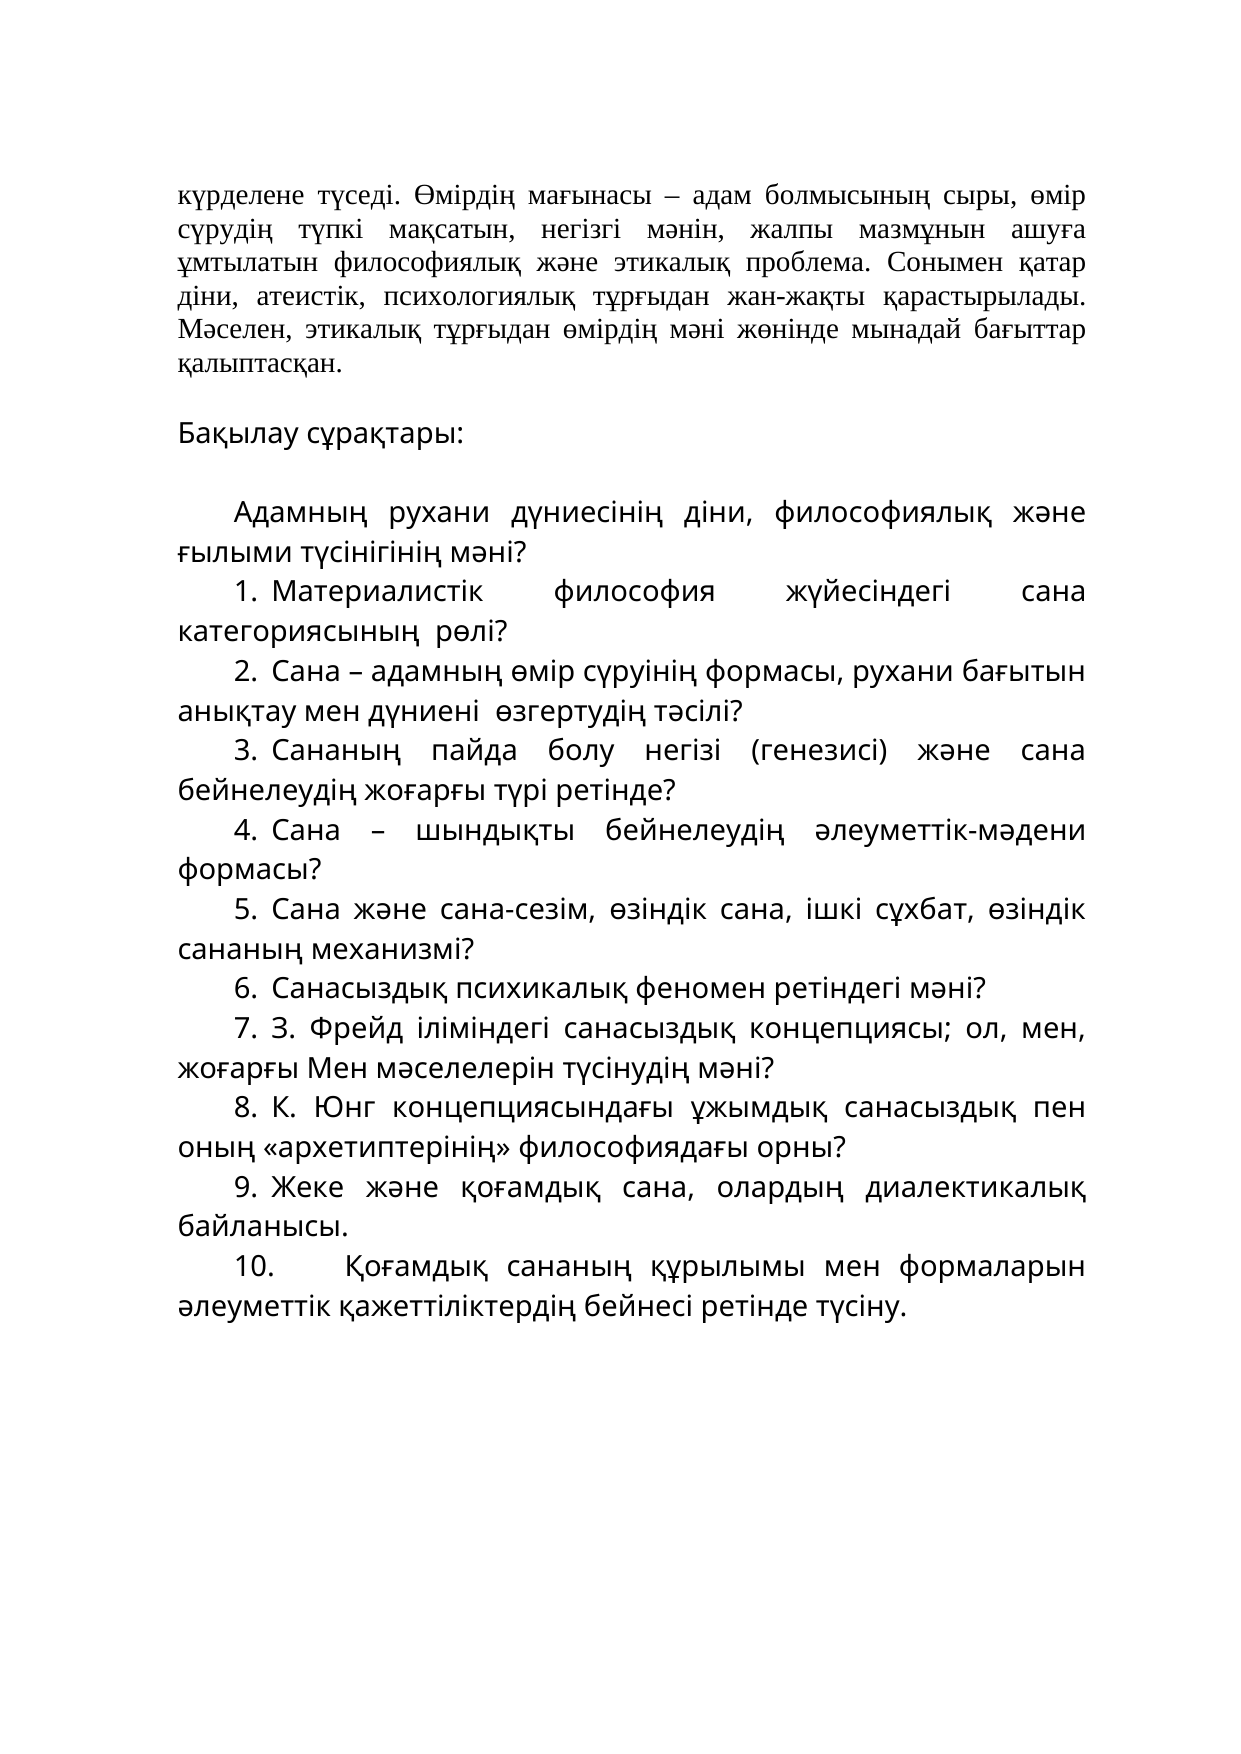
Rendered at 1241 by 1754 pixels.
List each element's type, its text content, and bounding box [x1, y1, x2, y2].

list Жеке және қоғамдық сана, олардың диалектикалық байланысы. [177, 1166, 1087, 1245]
text Бақылау сұрақтары: [177, 412, 1087, 452]
list Материалистік философия жүйесіндегі сана категориясының рөлі? [177, 571, 1087, 650]
list З. Фрейд іліміндегі санасыздық концепциясы; ол, мен, жоғарғы Мен мәселелерін түсінудің мәні? [177, 1007, 1087, 1087]
list Санасыздық психикалық феномен ретіндегі мәні? [177, 968, 1087, 1007]
list Сана – адамның өмір сүруінің формасы, рухани бағытын анықтау мен дүниені өзгертудің тәсілі? [177, 650, 1087, 729]
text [177, 177, 1087, 378]
list Сана – шындықты бейнелеудің әлеуметтік-мәдени формасы? [177, 809, 1087, 888]
list Сананың пайда болу негізі (генезисі) және сана бейнелеудің жоғарғы түрі ретінде? [177, 729, 1087, 809]
list Қоғамдық сананың құрылымы мен формаларын әлеуметтік қажеттіліктердің бейнесі ретінде түсіну. [177, 1245, 1087, 1325]
list К. Юнг концепциясындағы ұжымдық санасыздық пен оның «архетиптерінің» философиядағы орны? [177, 1087, 1087, 1166]
list Сана және сана-сезім, өзіндік сана, ішкі сұхбат, өзіндік сананың механизмі? [177, 888, 1087, 968]
text Адамның рухани дүниесінің діни, философиялық және ғылыми түсінігінің мәні? [177, 491, 1087, 571]
